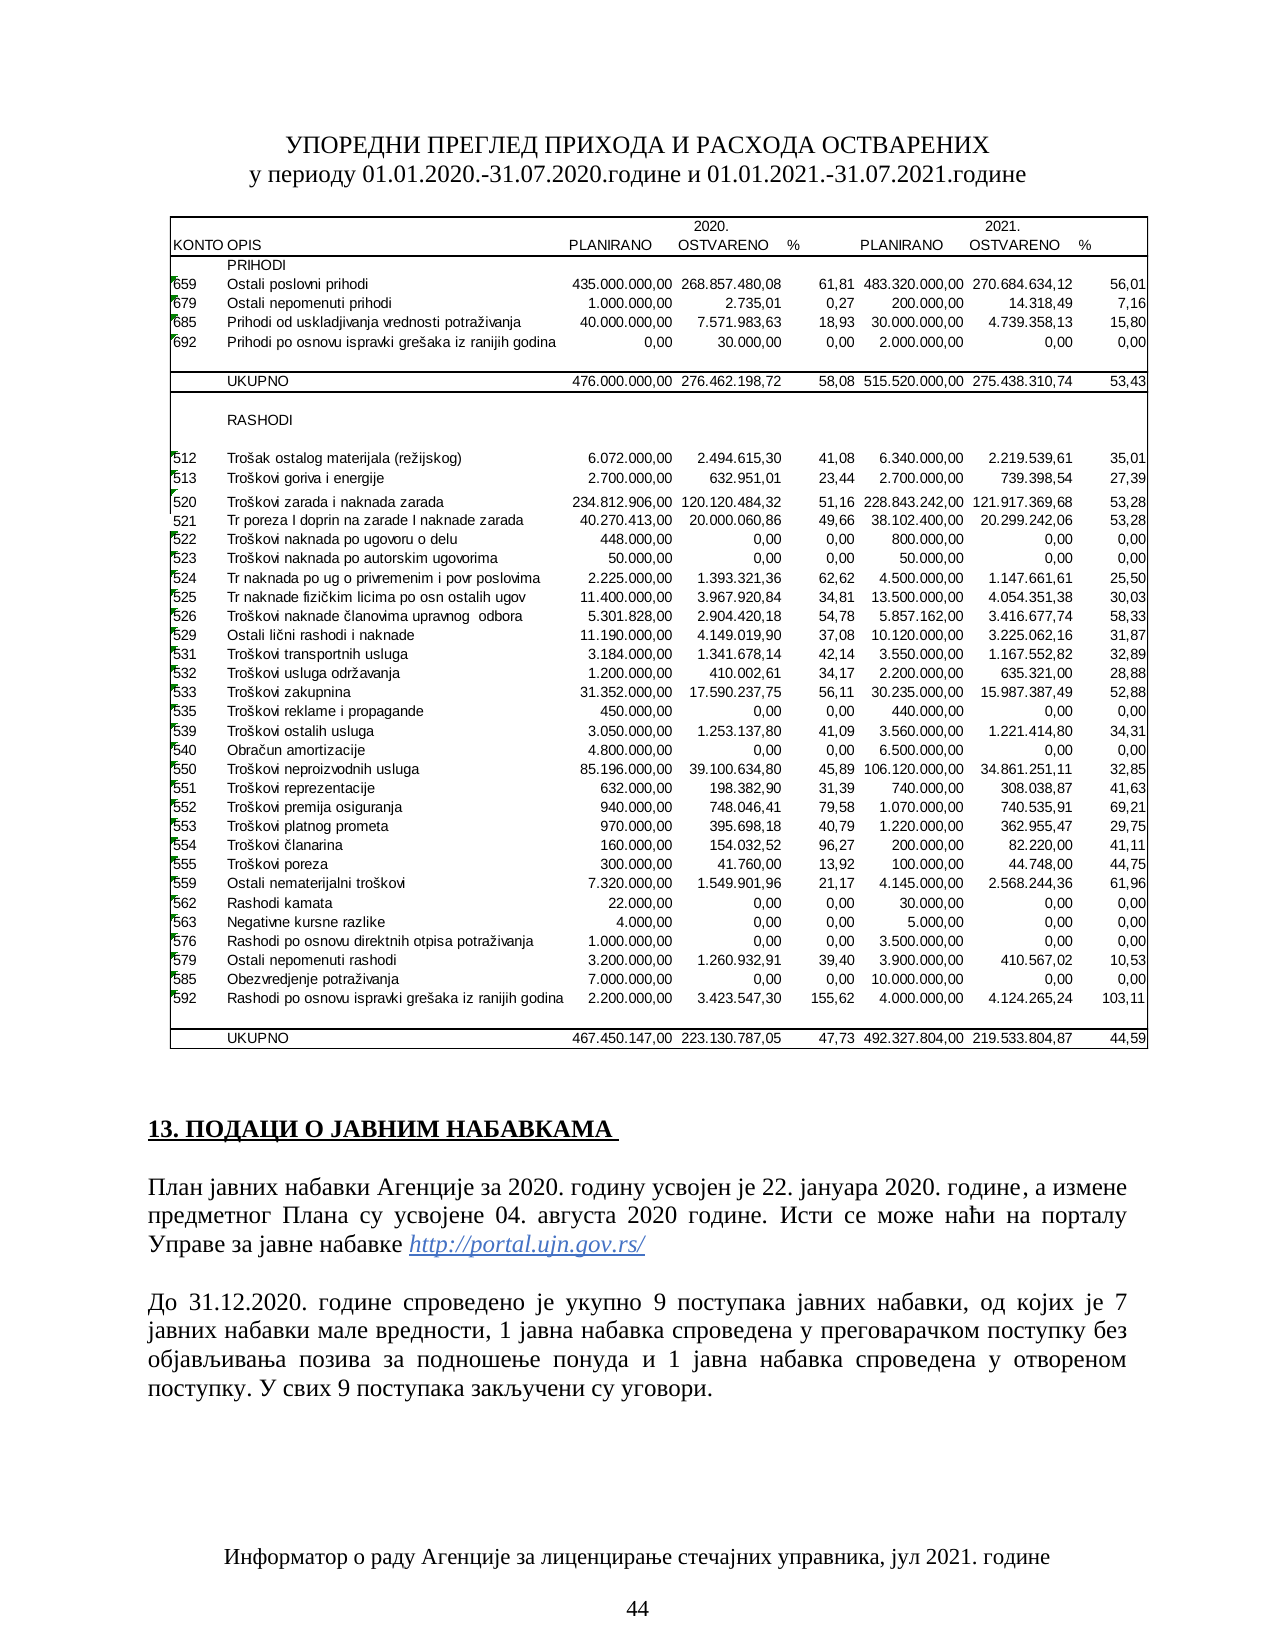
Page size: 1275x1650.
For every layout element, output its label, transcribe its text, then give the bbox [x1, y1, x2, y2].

text До 31.12.2020. године спроведено је укупно 9 поступака јавних набавки, од којих је 7 јавних набавки мале вредности, 1 јавна набавка спроведена у преговарачком поступку без објављивања позива за подношење понуда и 1 јавна набавка спроведена у отвореном поступку. У свих 9 поступака закључени су уговори. [148, 1287, 1127, 1402]
text План јавних набавки Агенције за 2020. годину усвојен је 22. јануара 2020. године, а измене предметног Плана су усвојене 04. августа 2020 године. Исти се може наћи на порталу Управе за јавне набавке http://portal.ujn.gov.rs/ [148, 1172, 1127, 1258]
text УПОРЕДНИ ПРЕГЛЕД ПРИХОДА И РАСХОДА ОСТВАРЕНИХ [148, 131, 1127, 159]
text 13. ПОДАЦИ О ЈАВНИМ НАБАВКАМА [148, 1114, 1127, 1143]
text у периоду 01.01.2020.-31.07.2020.године и 01.01.2021.-31.07.2021.године [148, 159, 1127, 188]
